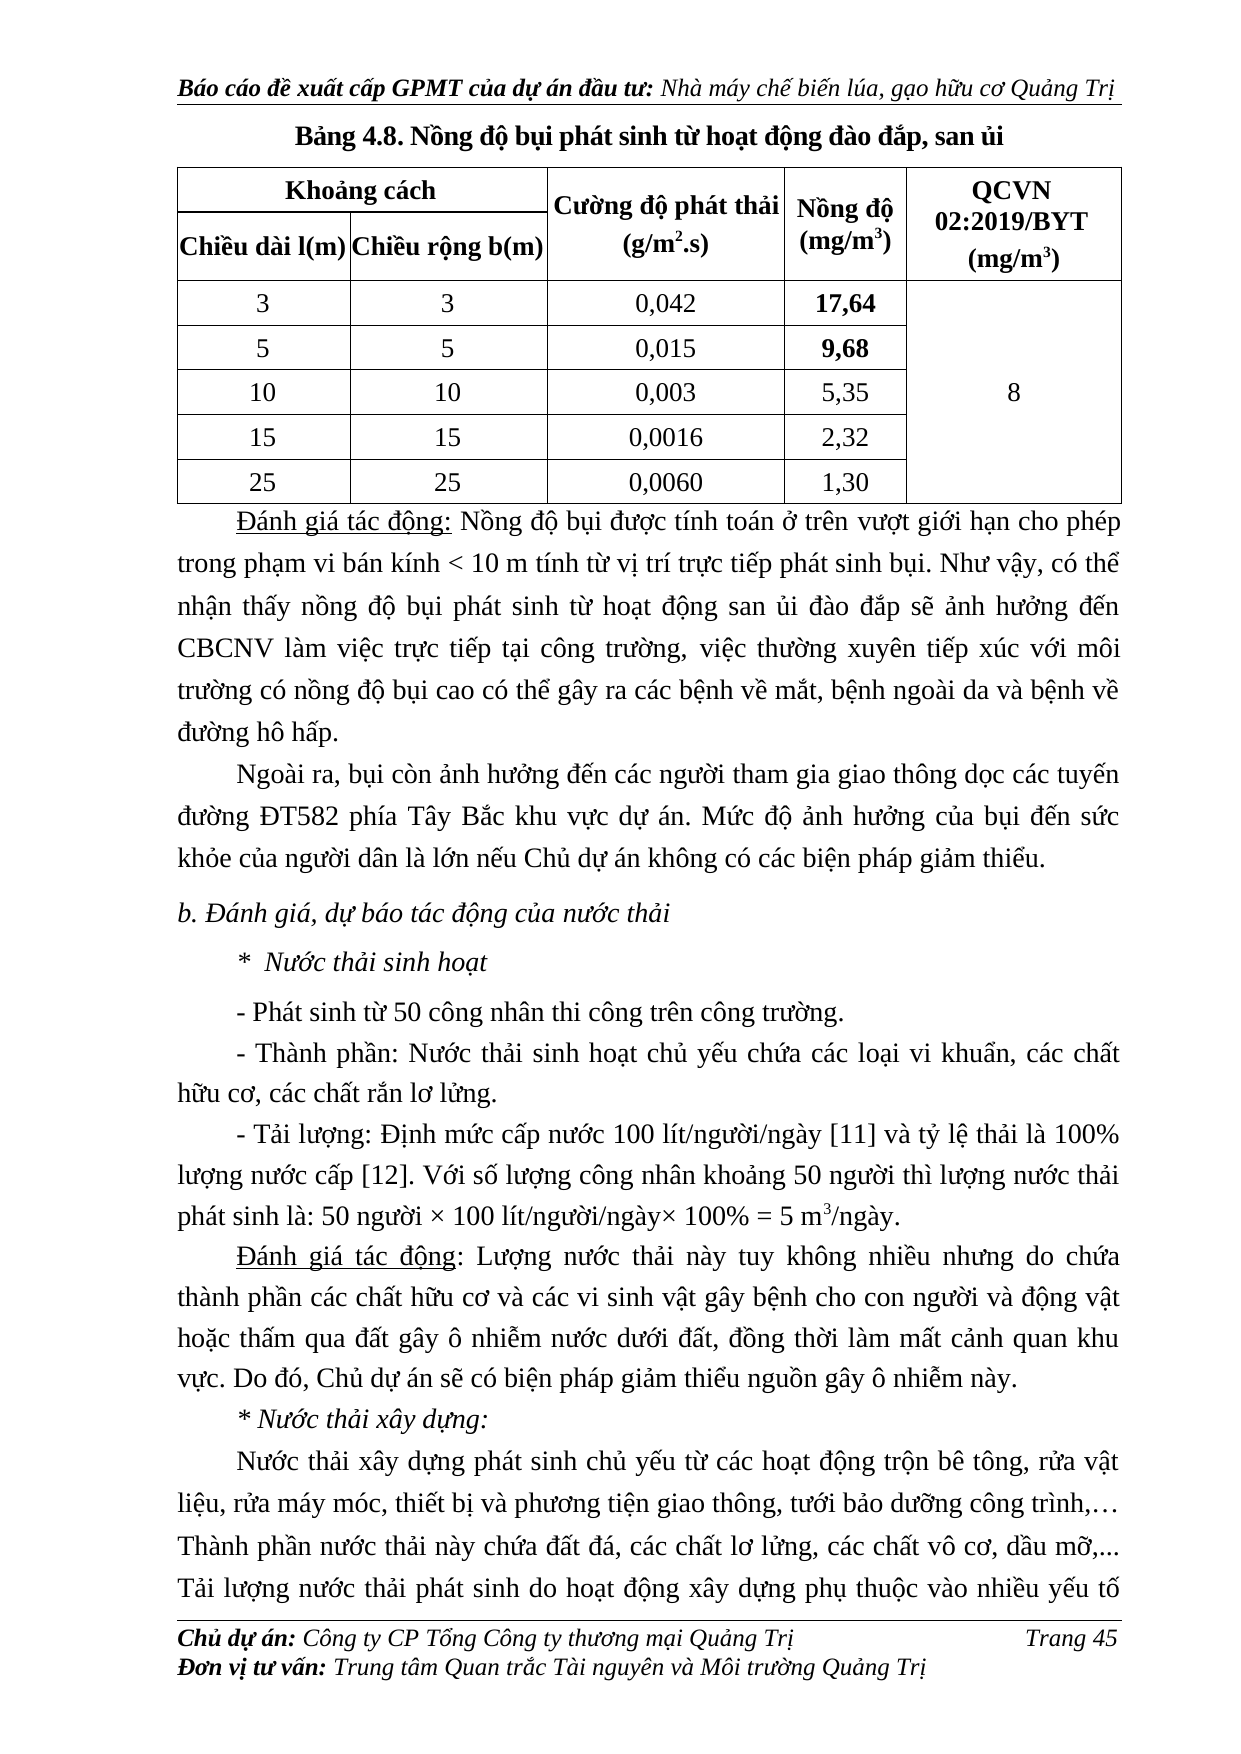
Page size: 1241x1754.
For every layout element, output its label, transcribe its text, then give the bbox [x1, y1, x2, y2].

table_cell 5 [351, 326, 547, 369]
table_cell 0,042 [548, 281, 784, 324]
table_header Cường độ phát thải (g/m2.s) [548, 168, 784, 280]
table_cell 10 [351, 370, 547, 414]
table_cell 1,30 [785, 460, 906, 503]
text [177, 1444, 1122, 1603]
table_cell 10 [178, 370, 350, 414]
table_cell 0,0060 [548, 460, 784, 503]
table_cell 9,68 [785, 326, 906, 369]
table_header Nồng độ (mg/m3) [785, 168, 906, 280]
text * Nước thải xây dựng: [177, 1402, 1122, 1435]
table_cell 15 [351, 415, 547, 459]
table_cell 3 [178, 281, 350, 324]
text Ngoài ra, bụi còn ảnh hưởng đến các người tham gia giao thông dọc các tuyến đường ĐT582 phía Tây Bắc khu vực dự án. Mức độ ảnh hưởng của bụi đến sức khỏe của người dân là lớn nếu Chủ dự án không có các biện pháp giảm thiểu. [177, 757, 1122, 873]
text Đánh giá tác động: Lượng nước thải này tuy không nhiều nhưng do chứa thành phần các chất hữu cơ và các vi sinh vật gây bệnh cho con người và động vật hoặc thấm qua đất gây ô nhiễm nước dưới đất, đồng thời làm mất cảnh quan khu vực. Do đó, Chủ dự án sẽ có biện pháp giảm thiểu nguồn gây ô nhiễm này. [177, 1239, 1122, 1394]
table_cell 0,003 [548, 370, 784, 414]
text b. Đánh giá, dự báo tác động của nước thải [177, 896, 1122, 928]
table_cell 25 [351, 460, 547, 503]
table_cell 17,64 [785, 281, 906, 324]
table_cell Chiều dài l(m) [178, 213, 350, 280]
table_cell 3 [351, 281, 547, 324]
text * Nước thải sinh hoạt [177, 945, 1122, 978]
table_cell 5,35 [785, 370, 906, 414]
table_header Khoảng cách [178, 168, 547, 211]
table_cell Chiều rộng b(m) [351, 213, 547, 280]
title Bảng 4.8. Nồng độ bụi phát sinh từ hoạt động đào đắp, san ủi [177, 118, 1122, 151]
table_header QCVN 02:2019/BYT (mg/m3) [907, 168, 1121, 280]
text - Thành phần: Nước thải sinh hoạt chủ yếu chứa các loại vi khuẩn, các chất hữu cơ, các chất rắn lơ lửng. [177, 1036, 1122, 1109]
table_cell 0,015 [548, 326, 784, 369]
text - Phát sinh từ 50 công nhân thi công trên công trường. [177, 995, 1122, 1027]
table_cell 5 [178, 326, 350, 369]
table_cell 0,0016 [548, 415, 784, 459]
table_cell 8 [907, 281, 1121, 503]
text Đánh giá tác động: Nồng độ bụi được tính toán ở trên vượt giới hạn cho phép trong phạm vi bán kính < 10 m tính từ vị trí trực tiếp phát sinh bụi. Như vậy, có thể nhận thấy nồng độ bụi phát sinh từ hoạt động san ủi đào đắp sẽ ảnh hưởng đến CBCNV làm việc trực tiếp tại công trường, việc thường xuyên tiếp xúc với môi trường có nồng độ bụi cao có thể gây ra các bệnh về mắt, bệnh ngoài da và bệnh về đường hô hấp. [177, 504, 1122, 747]
text - Tải lượng: Định mức cấp nước 100 lít/người/ngày [11] và tỷ lệ thải là 100% lượng nước cấp [12]. Với số lượng công nhân khoảng 50 người thì lượng nước thải phát sinh là: 50 người × 100 lít/người/ngày× 100% = 5 m3/ngày. [177, 1117, 1122, 1231]
table_cell 25 [178, 460, 350, 503]
table_cell 15 [178, 415, 350, 459]
table_cell 2,32 [785, 415, 906, 459]
